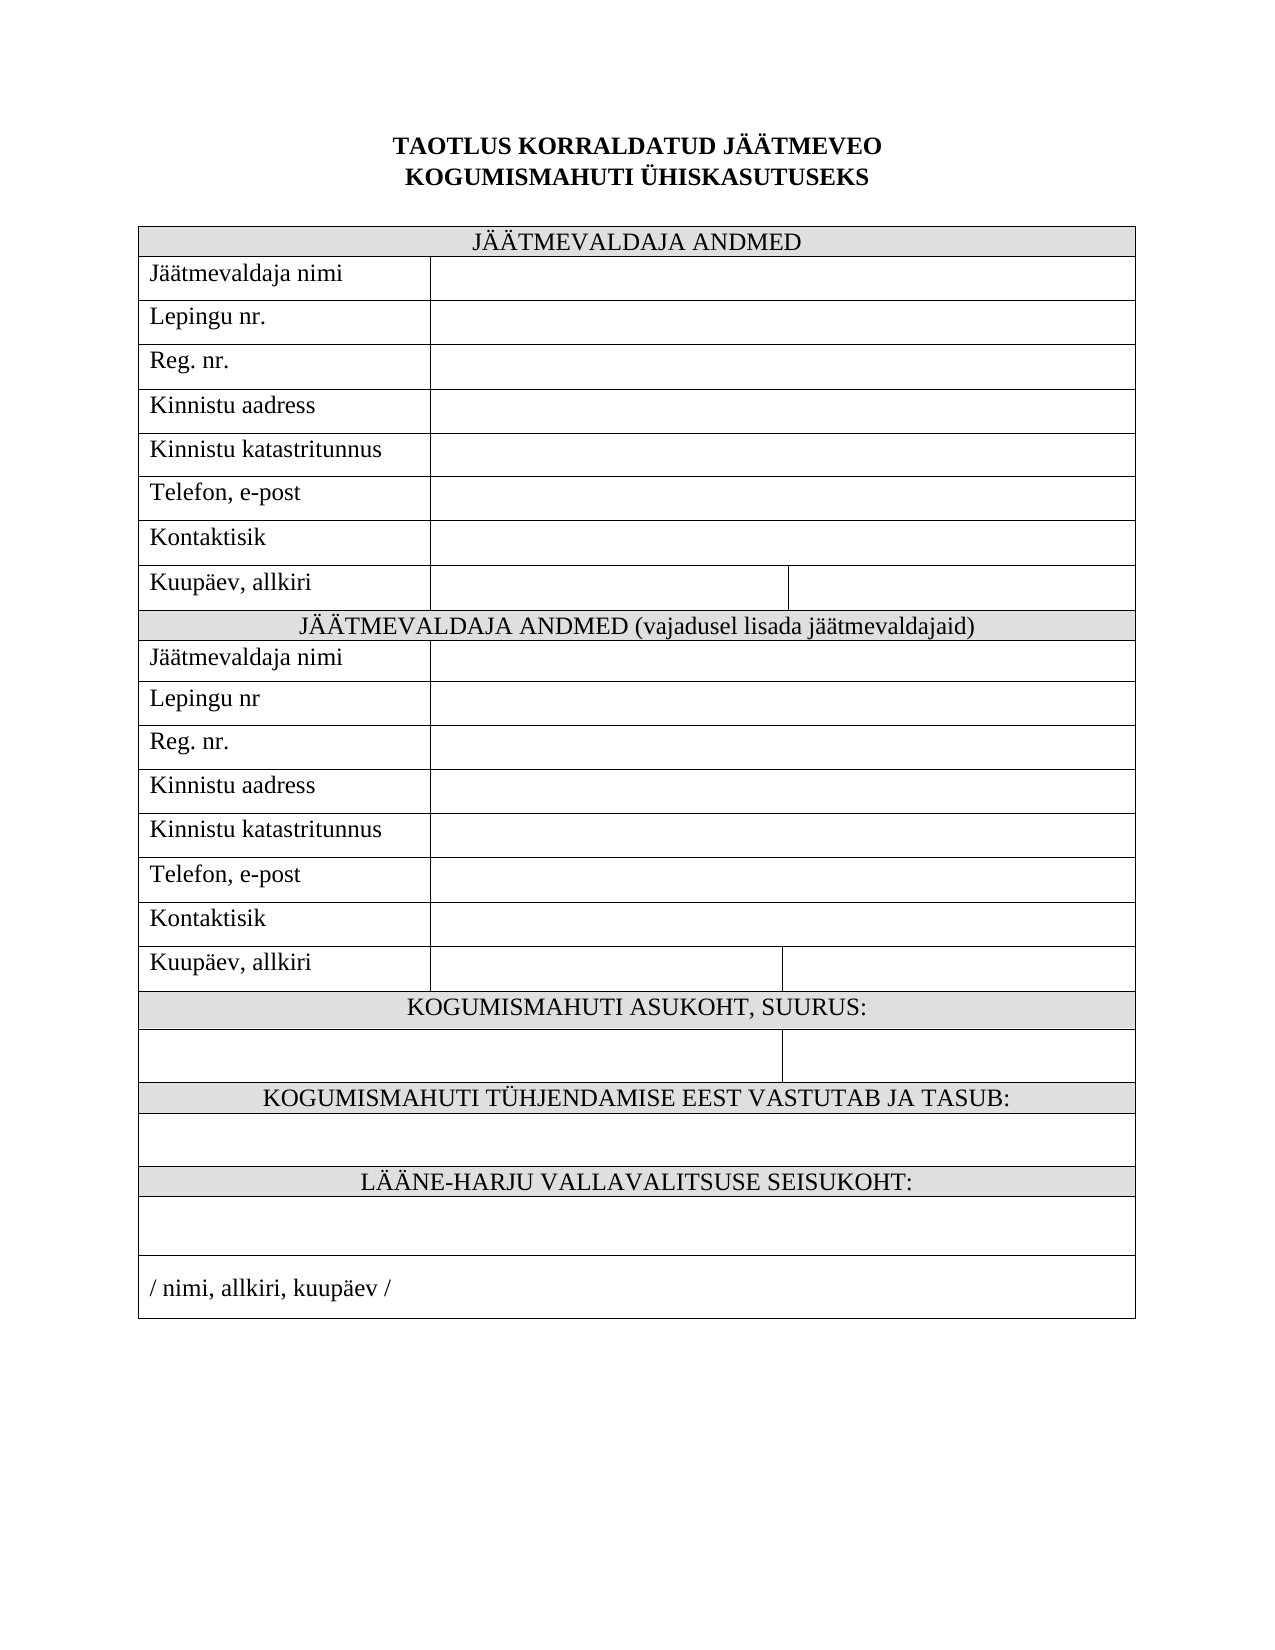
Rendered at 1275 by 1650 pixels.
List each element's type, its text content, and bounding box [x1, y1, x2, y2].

table_cell [431, 477, 1135, 520]
table_cell LÄÄNE-HARJU VALLAVALITSUSE SEISUKOHT: [139, 1167, 1135, 1196]
table_cell Jäätmevaldaja nimi [139, 641, 430, 681]
table_cell [431, 682, 1135, 725]
table_cell Telefon, e-post [139, 858, 430, 902]
table_cell Kontaktisik [139, 903, 430, 946]
table_cell [431, 947, 782, 991]
table_cell Kuupäev, allkiri [139, 947, 430, 991]
table_cell Kuupäev, allkiri [139, 566, 430, 610]
table_cell Reg. nr. [139, 726, 430, 768]
table_cell [431, 903, 1135, 946]
table_cell Kinnistu aadress [139, 770, 430, 813]
table_cell [431, 726, 1135, 768]
table_cell [139, 1114, 1135, 1166]
table_cell [431, 641, 1135, 681]
table_cell [139, 1197, 1135, 1254]
table_cell [783, 947, 1135, 991]
table_cell Kinnistu katastritunnus [139, 434, 430, 476]
table_header JÄÄTMEVALDAJA ANDMED [139, 227, 1135, 256]
table_cell Reg. nr. [139, 345, 430, 388]
table_cell [431, 434, 1135, 476]
table_cell KOGUMISMAHUTI ASUKOHT, SUURUS: [139, 992, 1135, 1028]
table_cell Lepingu nr. [139, 301, 430, 344]
table_cell / nimi, allkiri, kuupäev / [139, 1256, 1135, 1318]
table_cell Kinnistu katastritunnus [139, 814, 430, 857]
text TAOTLUS KORRALDATUD JÄÄTMEVEO [75, 131, 1199, 160]
table_cell Kontaktisik [139, 521, 430, 565]
table_cell [431, 770, 1135, 813]
table_cell [783, 1030, 1135, 1082]
table_cell Telefon, e-post [139, 477, 430, 520]
text KOGUMISMAHUTI ÜHISKASUTUSEKS [75, 162, 1199, 191]
table_cell [431, 521, 1135, 565]
table_cell Lepingu nr [139, 682, 430, 725]
table_cell [139, 1030, 782, 1082]
table_cell Kinnistu aadress [139, 390, 430, 432]
table_cell JÄÄTMEVALDAJA ANDMED (vajadusel lisada jäätmevaldajaid) [139, 611, 1135, 640]
table_cell [431, 814, 1135, 857]
table_cell [431, 257, 1135, 299]
table_cell [431, 566, 788, 610]
table_cell [789, 566, 1135, 610]
table_cell Jäätmevaldaja nimi [139, 257, 430, 299]
table_cell [431, 301, 1135, 344]
table_cell [431, 390, 1135, 432]
table_cell [431, 345, 1135, 388]
table_cell KOGUMISMAHUTI TÜHJENDAMISE EEST VASTUTAB JA TASUB: [139, 1083, 1135, 1113]
table_cell [431, 858, 1135, 902]
